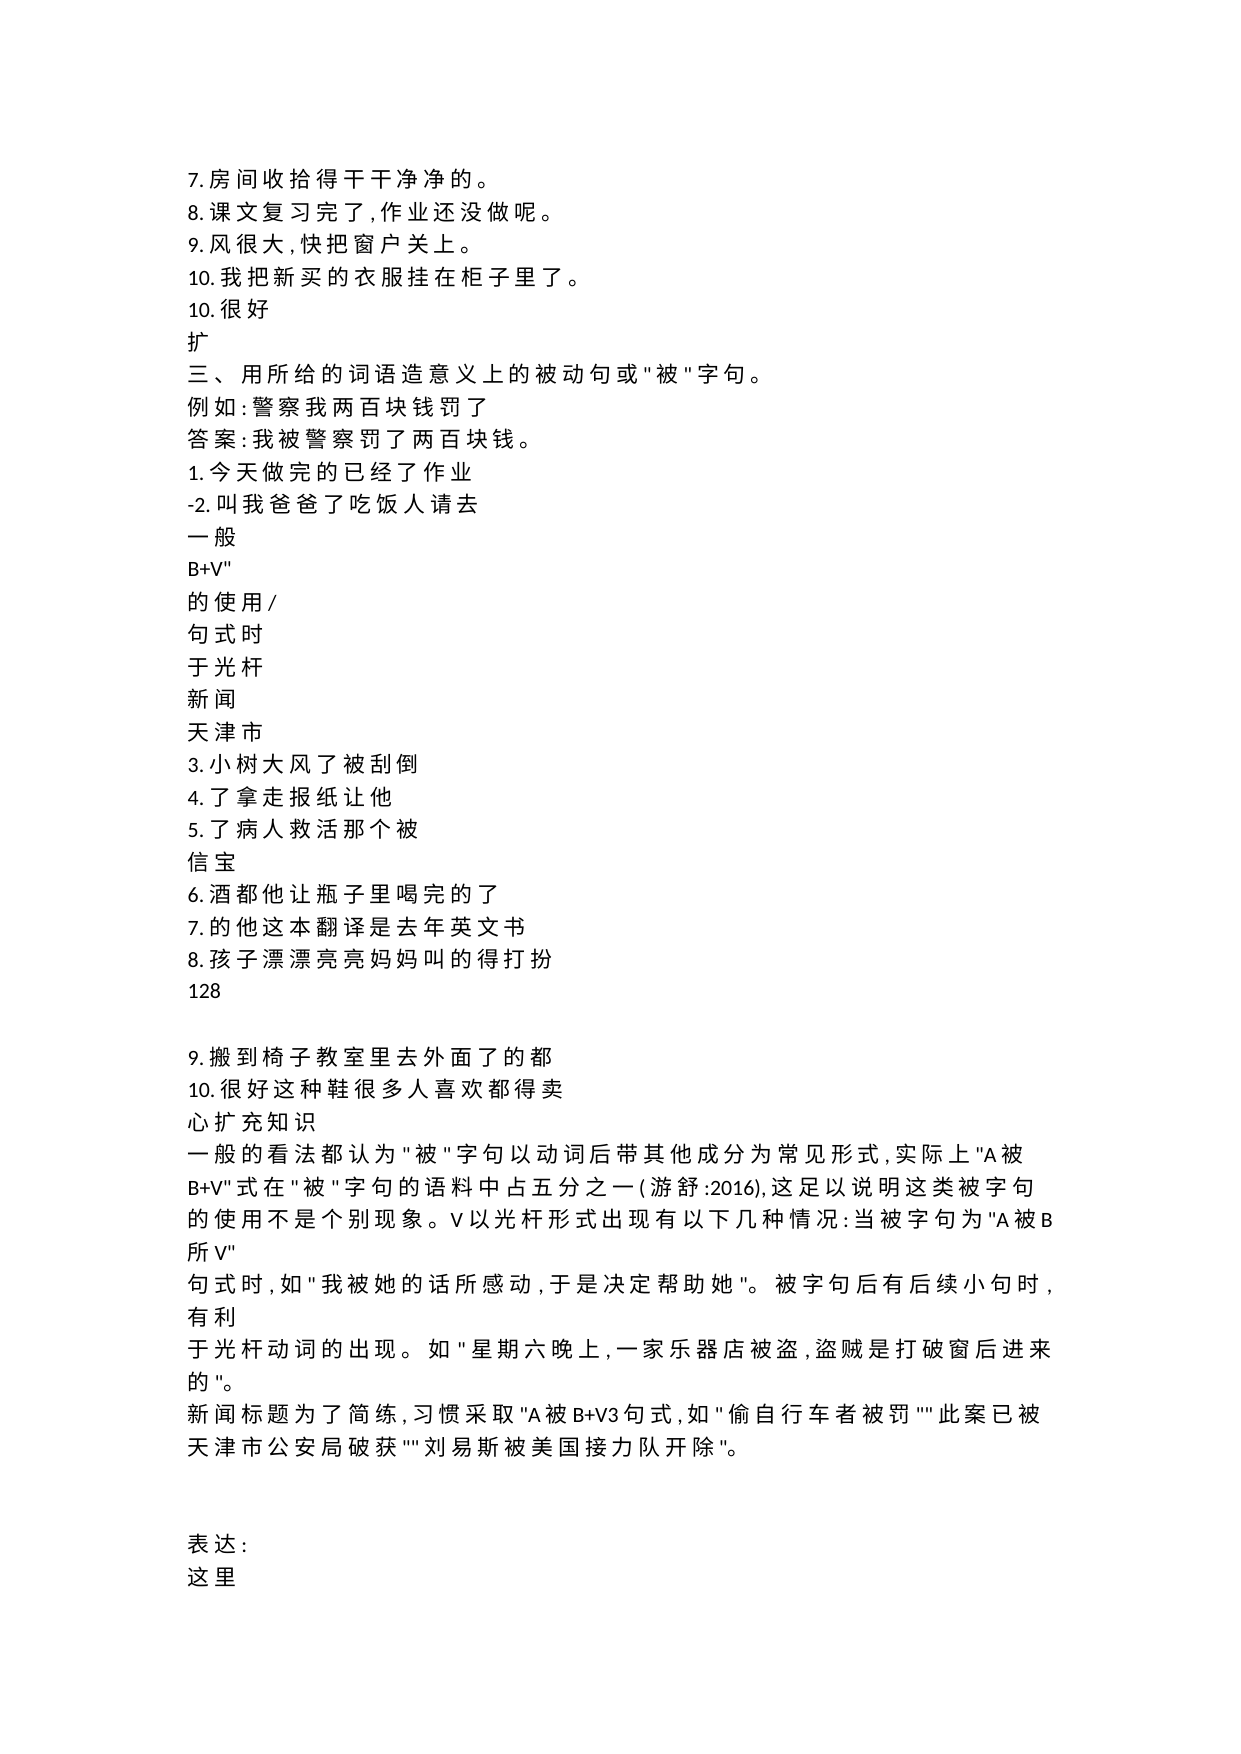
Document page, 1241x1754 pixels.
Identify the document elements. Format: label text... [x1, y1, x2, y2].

text 答 案 : 我 被 警 察 罚 了 两 百 块 钱 。 [187, 422, 1053, 454]
text 信 宝 [187, 844, 1053, 877]
text 于 光 杆 [187, 649, 1053, 682]
text 一 般 的 看 法 都 认 为 " 被 " 字 句 以 动 词 后 带 其 他 成 分 为 常 见 形 式 , 实 际 上 "A 被 [187, 1137, 1053, 1169]
text 三 、 用 所 给 的 词 语 造 意 义 上 的 被 动 句 或 " 被 " 字 句 。 [187, 357, 1053, 389]
text 10. 我 把 新 买 的 衣 服 挂 在 柜 子 里 了 。 [187, 259, 1053, 292]
text 新 闻 [187, 682, 1053, 714]
text 心 扩 充 知 识 [187, 1104, 1053, 1137]
text 于 光 杆 动 词 的 出 现 。 如 " 星 期 六 晚 上 , 一 家 乐 器 店 被 盗 , 盜 贼 是 打 破 窗 后 进 来 的 "。 [187, 1332, 1053, 1397]
text 这 里 [187, 1559, 1053, 1592]
text B+V" [187, 552, 1053, 584]
text 10. 很 好 这 种 鞋 很 多 人 喜 欢 都 得 卖 [187, 1072, 1053, 1104]
text 句 式 时 [187, 617, 1053, 649]
text 的 使 用 不 是 个 别 现 象 。V 以 光 杆 形 式 出 现 有 以 下 几 种 情 况 : 当 被 字 句 为 "A 被 B 所 V" [187, 1202, 1053, 1267]
text 5. 了 病 人 救 活 那 个 被 [187, 812, 1053, 844]
text 4. 了 拿 走 报 纸 让 他 [187, 779, 1053, 812]
text 的 使 用 / [187, 584, 1053, 617]
text 扩 [187, 324, 1053, 357]
text 天 津 市 [187, 714, 1053, 747]
text 天 津 市 公 安 局 破 获 "" 刘 易 斯 被 美 国 接 力 队 开 除 "。 [187, 1429, 1053, 1462]
text -2. 叫 我 爸 爸 了 吃 饭 人 请 去 [187, 487, 1053, 519]
text 8. 孩 子 漂 漂 亮 亮 妈 妈 叫 的 得 打 扮 [187, 942, 1053, 974]
text 3. 小 树 大 风 了 被 刮 倒 [187, 747, 1053, 779]
text 6. 酒 都 他 让 瓶 子 里 喝 完 的 了 [187, 877, 1053, 909]
text 句 式 时 , 如 " 我 被 她 的 话 所 感 动 , 于 是 决 定 帮 助 她 "。 被 字 句 后 有 后 续 小 句 时 , 有 利 [187, 1267, 1053, 1332]
text 9. 风 很 大 , 快 把 窗 户 关 上 。 [187, 227, 1053, 259]
text 7. 房 间 收 拾 得 干 干 净 净 的 。 [187, 162, 1053, 194]
text 1. 今 天 做 完 的 已 经 了 作 业 [187, 454, 1053, 487]
text B+V" 式 在 " 被 " 字 句 的 语 料 中 占 五 分 之 一 ( 游 舒 :2016), 这 足 以 说 明 这 类 被 字 句 [187, 1169, 1053, 1202]
text 表 达 : [187, 1527, 1053, 1559]
text 新 闻 标 题 为 了 简 练 , 习 惯 采 取 "A 被 B+V3 句 式 , 如 " 偷 自 行 车 者 被 罚 "" 此 案 已 被 [187, 1397, 1053, 1429]
text 7. 的 他 这 本 翻 译 是 去 年 英 文 书 [187, 909, 1053, 942]
text 9. 搬 到 椅 子 教 室 里 去 外 面 了 的 都 [187, 1039, 1053, 1072]
text 例 如 : 警 察 我 两 百 块 钱 罚 了 [187, 389, 1053, 422]
text 8. 课 文 复 习 完 了 , 作 业 还 没 做 呢 。 [187, 194, 1053, 227]
text 一 般 [187, 519, 1053, 552]
text 128 [187, 974, 1053, 1007]
text 10. 很 好 [187, 292, 1053, 324]
